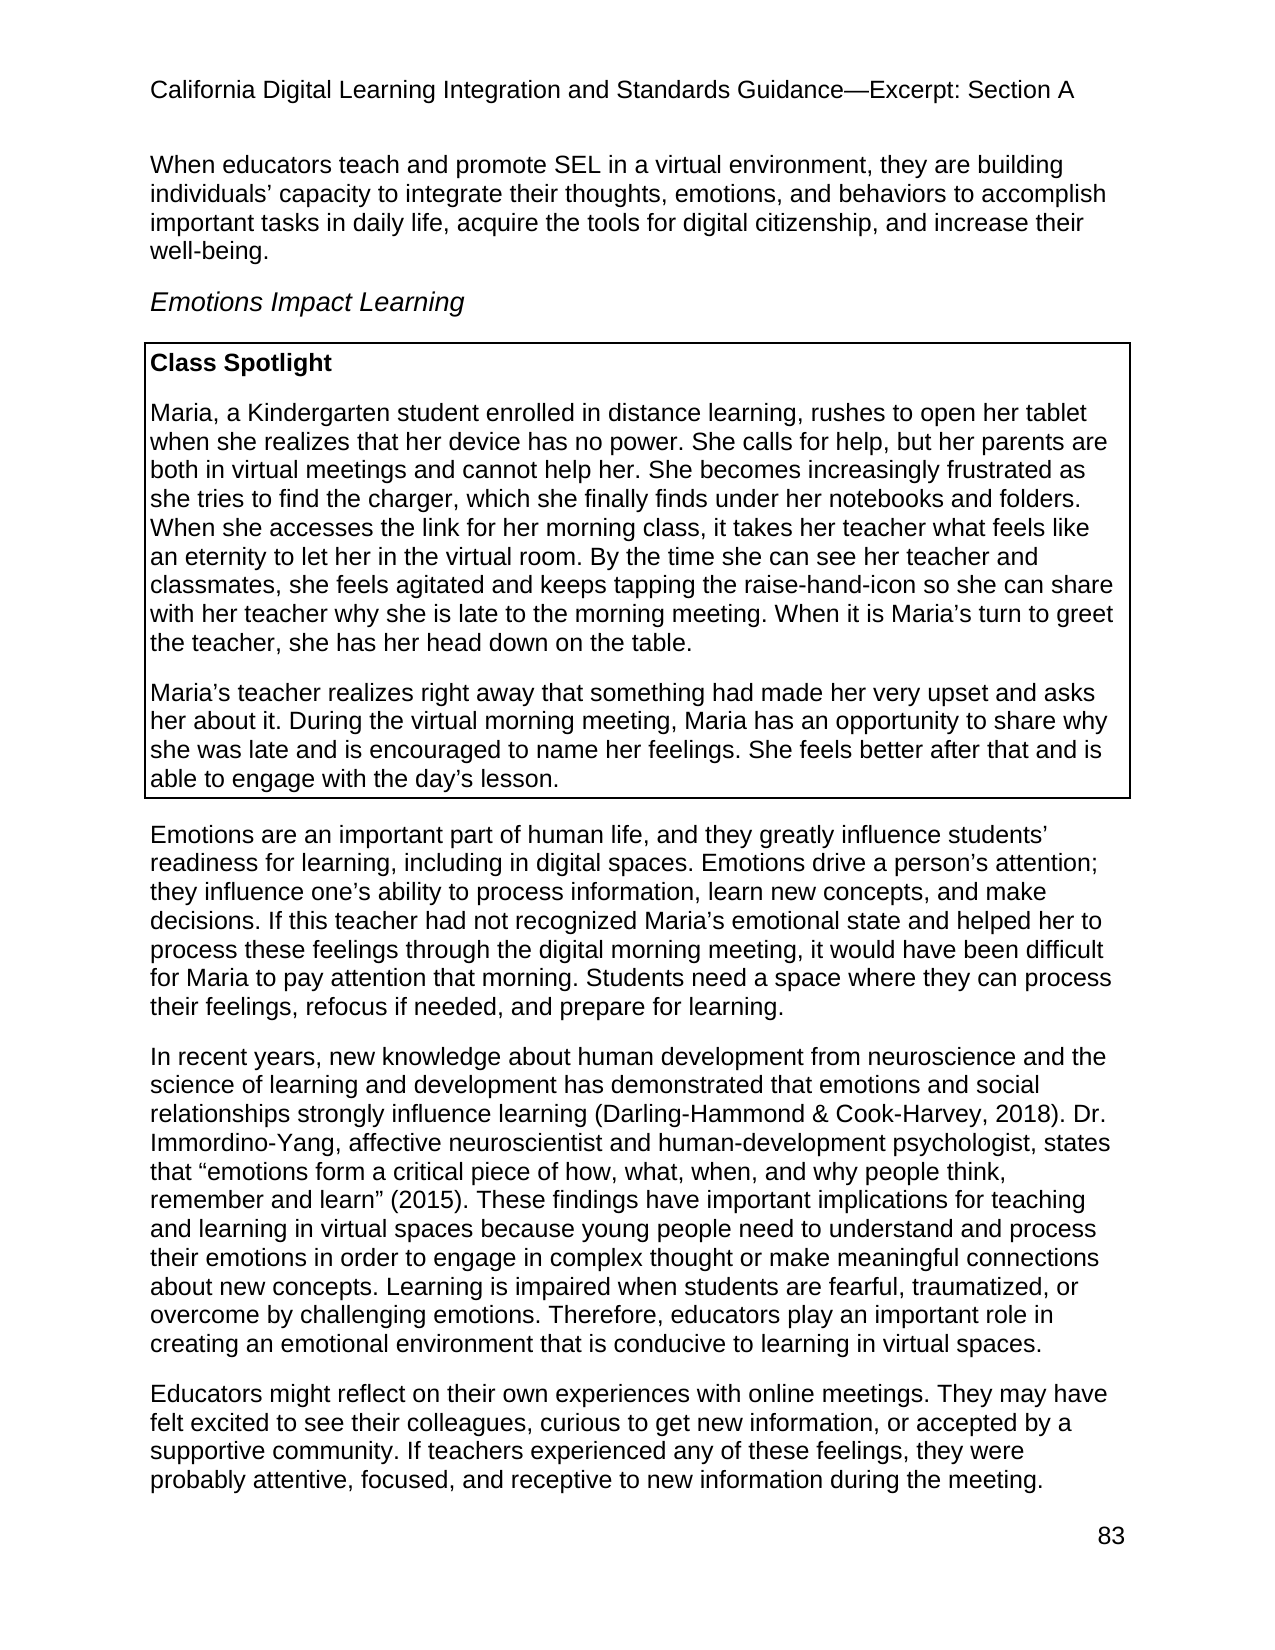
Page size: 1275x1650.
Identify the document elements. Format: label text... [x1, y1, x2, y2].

text Emotions are an important part of human life, and they greatly influence students’ readiness for learning, including in digital spaces. Emotions drive a person’s attention; they influence one’s ability to process information, learn new concepts, and make decisions. If this teacher had not recognized Maria’s emotional state and helped her to process these feelings through the digital morning meeting, it would have been difficult for Maria to pay attention that morning. Students need a space where they can process their feelings, refocus if needed, and prepare for learning. [150, 819, 1125, 1021]
text Class Spotlight [146, 344, 1129, 377]
subtitle Emotions Impact Learning [150, 286, 1125, 317]
text Maria’s teacher realizes right away that something had made her very upset and asks her about it. During the virtual morning meeting, Maria has an opportunity to share why she was late and is encouraged to name her feelings. She feels better after that and is able to engage with the day’s lesson. [146, 671, 1129, 797]
text When educators teach and promote SEL in a virtual environment, they are building individuals’ capacity to integrate their thoughts, emotions, and behaviors to accomplish important tasks in daily life, acquire the tools for digital citizenship, and increase their well-being. [150, 150, 1125, 265]
text In recent years, new knowledge about human development from neuroscience and the science of learning and development has demonstrated that emotions and social relationships strongly influence learning (Darling-Hammond & Cook-Harvey, 2018). Dr. Immordino-Yang, affective neuroscientist and human-development psychologist, states that “emotions form a critical piece of how, what, when, and why people think, remember and learn” (2015). These findings have important implications for teaching and learning in virtual spaces because young people need to understand and process their emotions in order to engage in complex thought or make meaningful connections about new concepts. Learning is impaired when students are fearful, traumatized, or overcome by challenging emotions. Therefore, educators play an important role in creating an emotional environment that is conducive to learning in virtual spaces. [150, 1042, 1125, 1358]
text Maria, a Kindergarten student enrolled in distance learning, rushes to open her tablet when she realizes that her device has no power. She calls for help, but her parents are both in virtual meetings and cannot help her. She becomes increasingly frustrated as she tries to find the charger, which she finally finds under her notebooks and folders. When she accesses the link for her morning class, it takes her teacher what feels like an eternity to let her in the virtual room. By the time she can see her teacher and classmates, she feels agitated and keeps tapping the raise-hand-icon so she can share with her teacher why she is late to the morning meeting. When it is Maria’s turn to greet the teacher, she has her head down on the table. [146, 392, 1129, 657]
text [150, 1379, 1125, 1494]
